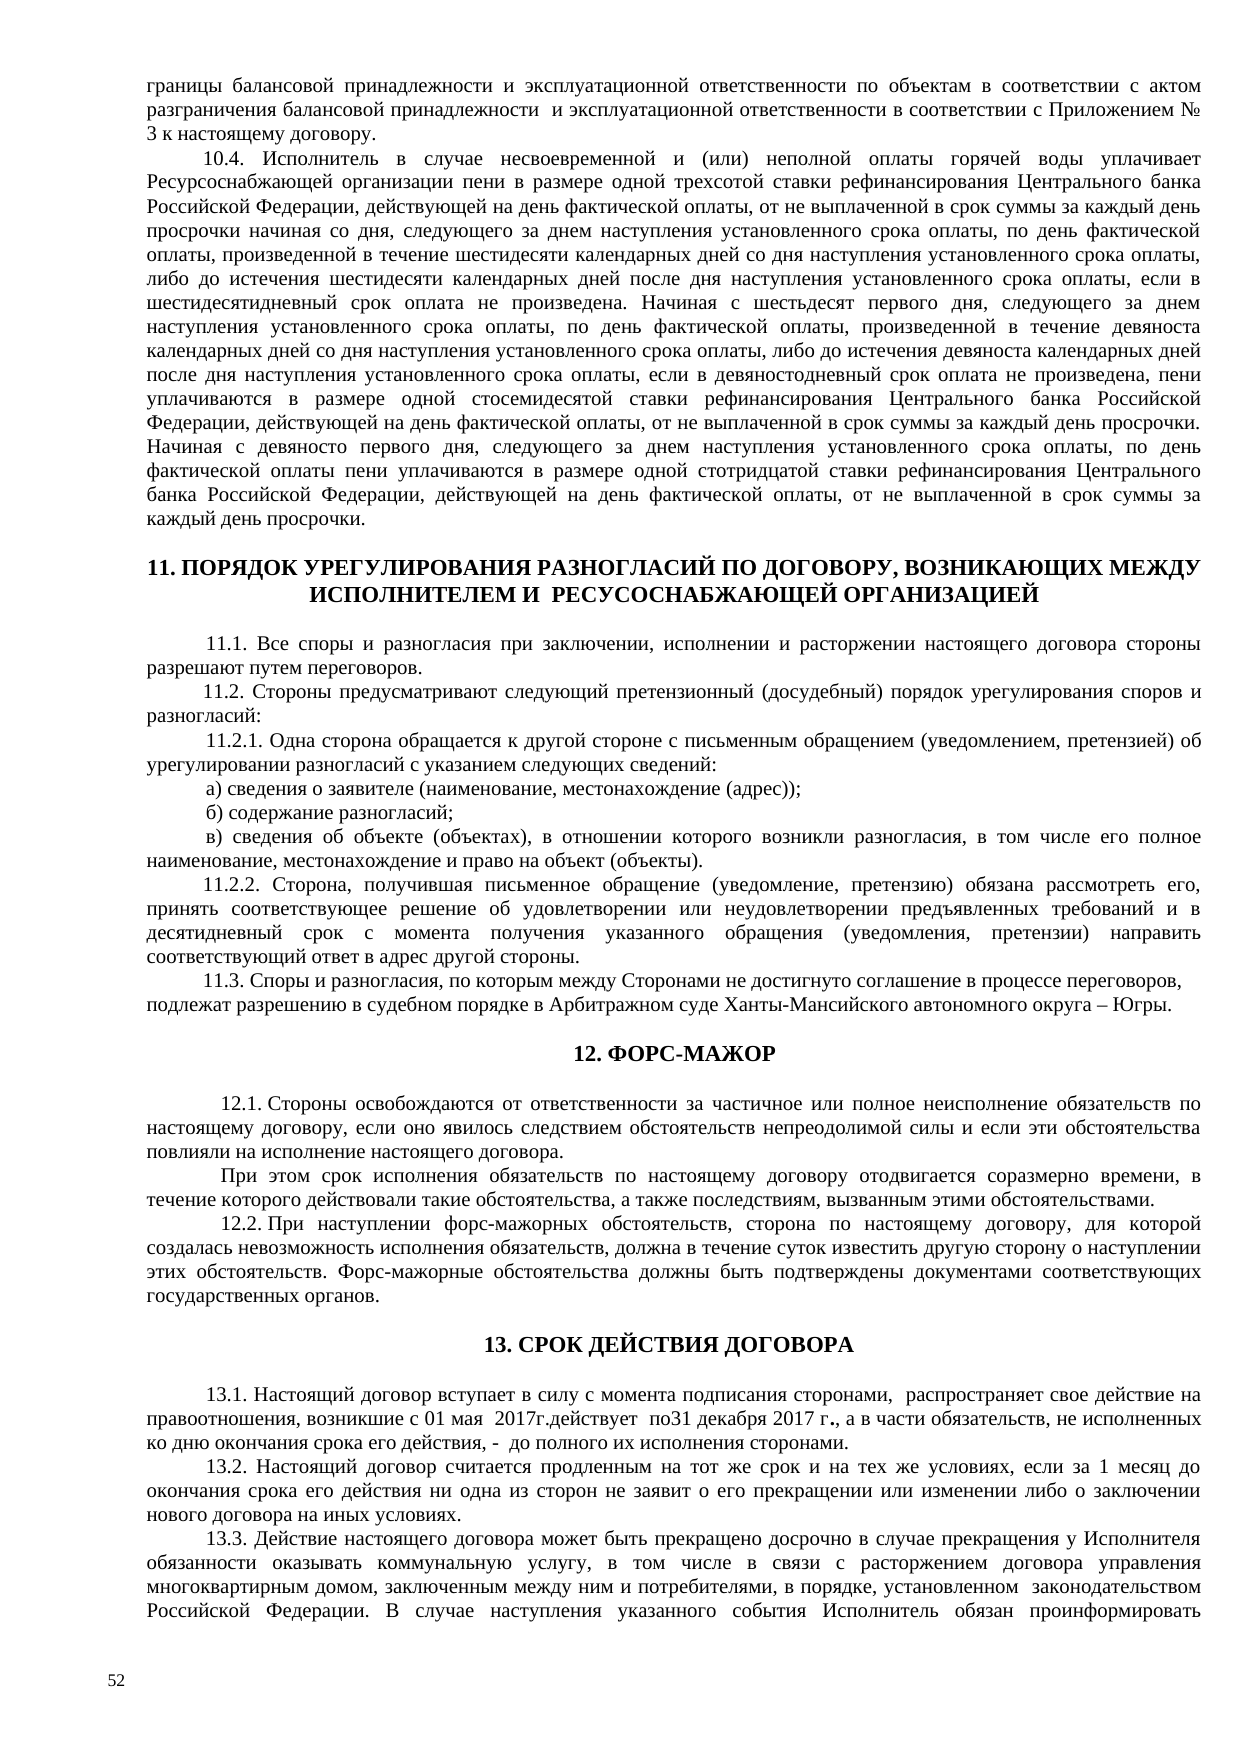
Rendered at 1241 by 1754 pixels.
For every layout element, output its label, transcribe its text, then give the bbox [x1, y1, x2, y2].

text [146, 1526, 1202, 1622]
text 12.1. Стороны освобождаются от ответственности за частичное или полное неисполнение обязательств по настоящему договору, если оно явилось следствием обстоятельств непреодолимой силы и если эти обстоятельства повлияли на исполнение настоящего договора. [146, 1091, 1202, 1163]
text 11.2.1. Одна сторона обращается к другой стороне с письменным обращением (уведомлением, претензией) об урегулировании разногласий с указанием следующих сведений: [146, 727, 1202, 776]
text в) сведения об объекте (объектах), в отношении которого возникли разногласия, в том числе его полное наименование, местонахождение и право на объект (объекты). [146, 824, 1202, 872]
text 11.3. Споры и разногласия, по которым между Сторонами не достигнуто соглашение в процессе переговоров, подлежат разрешению в судебном порядке в Арбитражном суде Ханты-Мансийского автономного округа – Югры. [146, 968, 1202, 1016]
text 11. ПОРЯДОК УРЕГУЛИРОВАНИЯ РАЗНОГЛАСИЙ ПО ДОГОВОРУ, ВОЗНИКАЮЩИХ МЕЖДУ ИСПОЛНИТЕЛЕМ И РЕСУСОСНАБЖАЮЩЕЙ ОРГАНИЗАЦИЕЙ [146, 554, 1202, 607]
text 13.1. Настоящий договор вступает в силу с момента подписания сторонами, распространяет свое действие на правоотношения, возникшие с 01 мая 2017г.действует по31 декабря 2017 г., а в части обязательств, не исполненных ко дню окончания срока его действия, - до полного их исполнения сторонами. [146, 1382, 1202, 1454]
text 11.2. Стороны предусматривают следующий претензионный (досудебный) порядок урегулирования споров и разногласий: [146, 679, 1202, 727]
text а) сведения о заявителе (наименование, местонахождение (адрес)); [146, 776, 1202, 800]
text 11.2.2. Сторона, получившая письменное обращение (уведомление, претензию) обязана рассмотреть его, принять соответствующее решение об удовлетворении или неудовлетворении предъявленных требований и в десятидневный срок с момента получения указанного обращения (уведомления, претензии) направить соответствующий ответ в адрес другой стороны. [146, 872, 1202, 968]
text При этом срок исполнения обязательств по настоящему договору отодвигается соразмерно времени, в течение которого действовали такие обстоятельства, а также последствиям, вызванным этими обстоятельствами. [146, 1163, 1202, 1211]
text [146, 73, 1202, 145]
text 10.4. Исполнитель в случае несвоевременной и (или) неполной оплаты горячей воды уплачивает Ресурсоснабжающей организации пени в размере одной трехсотой ставки рефинансирования Центрального банка Российской Федерации, действующей на день фактической оплаты, от не выплаченной в срок суммы за каждый день просрочки начиная со дня, следующего за днем наступления установленного срока оплаты, по день фактической оплаты, произведенной в течение шестидесяти календарных дней со дня наступления установленного срока оплаты, либо до истечения шестидесяти календарных дней после дня наступления установленного срока оплаты, если в шестидесятидневный срок оплата не произведена. Начиная с шестьдесят первого дня, следующего за днем наступления установленного срока оплаты, по день фактической оплаты, произведенной в течение девяноста календарных дней со дня наступления установленного срока оплаты, либо до истечения девяноста календарных дней после дня наступления установленного срока оплаты, если в девяностодневный срок оплата не произведена, пени уплачиваются в размере одной стосемидесятой ставки рефинансирования Центрального банка Российской Федерации, действующей на день фактической оплаты, от не выплаченной в срок суммы за каждый день просрочки. Начиная с девяносто первого дня, следующего за днем наступления установленного срока оплаты, по день фактической оплаты пени уплачиваются в размере одной стотридцатой ставки рефинансирования Центрального банка Российской Федерации, действующей на день фактической оплаты, от не выплаченной в срок суммы за каждый день просрочки. [146, 145, 1202, 530]
text 13. СРОК ДЕЙСТВИЯ ДОГОВОРА [146, 1331, 1202, 1358]
text 12. ФОРС-МАЖОР [146, 1040, 1202, 1067]
text 11.1. Все споры и разногласия при заключении, исполнении и расторжении настоящего договора стороны разрешают путем переговоров. [146, 631, 1202, 679]
text 13.2. Настоящий договор считается продленным на тот же срок и на тех же условиях, если за 1 месяц до окончания срока его действия ни одна из сторон не заявит о его прекращении или изменении либо о заключении нового договора на иных условиях. [146, 1454, 1202, 1526]
text 12.2. При наступлении форс-мажорных обстоятельств, сторона по настоящему договору, для которой создалась невозможность исполнения обязательств, должна в течение суток известить другую сторону о наступлении этих обстоятельств. Форс-мажорные обстоятельства должны быть подтверждены документами соответствующих государственных органов. [146, 1211, 1202, 1307]
text б) содержание разногласий; [146, 800, 1202, 824]
